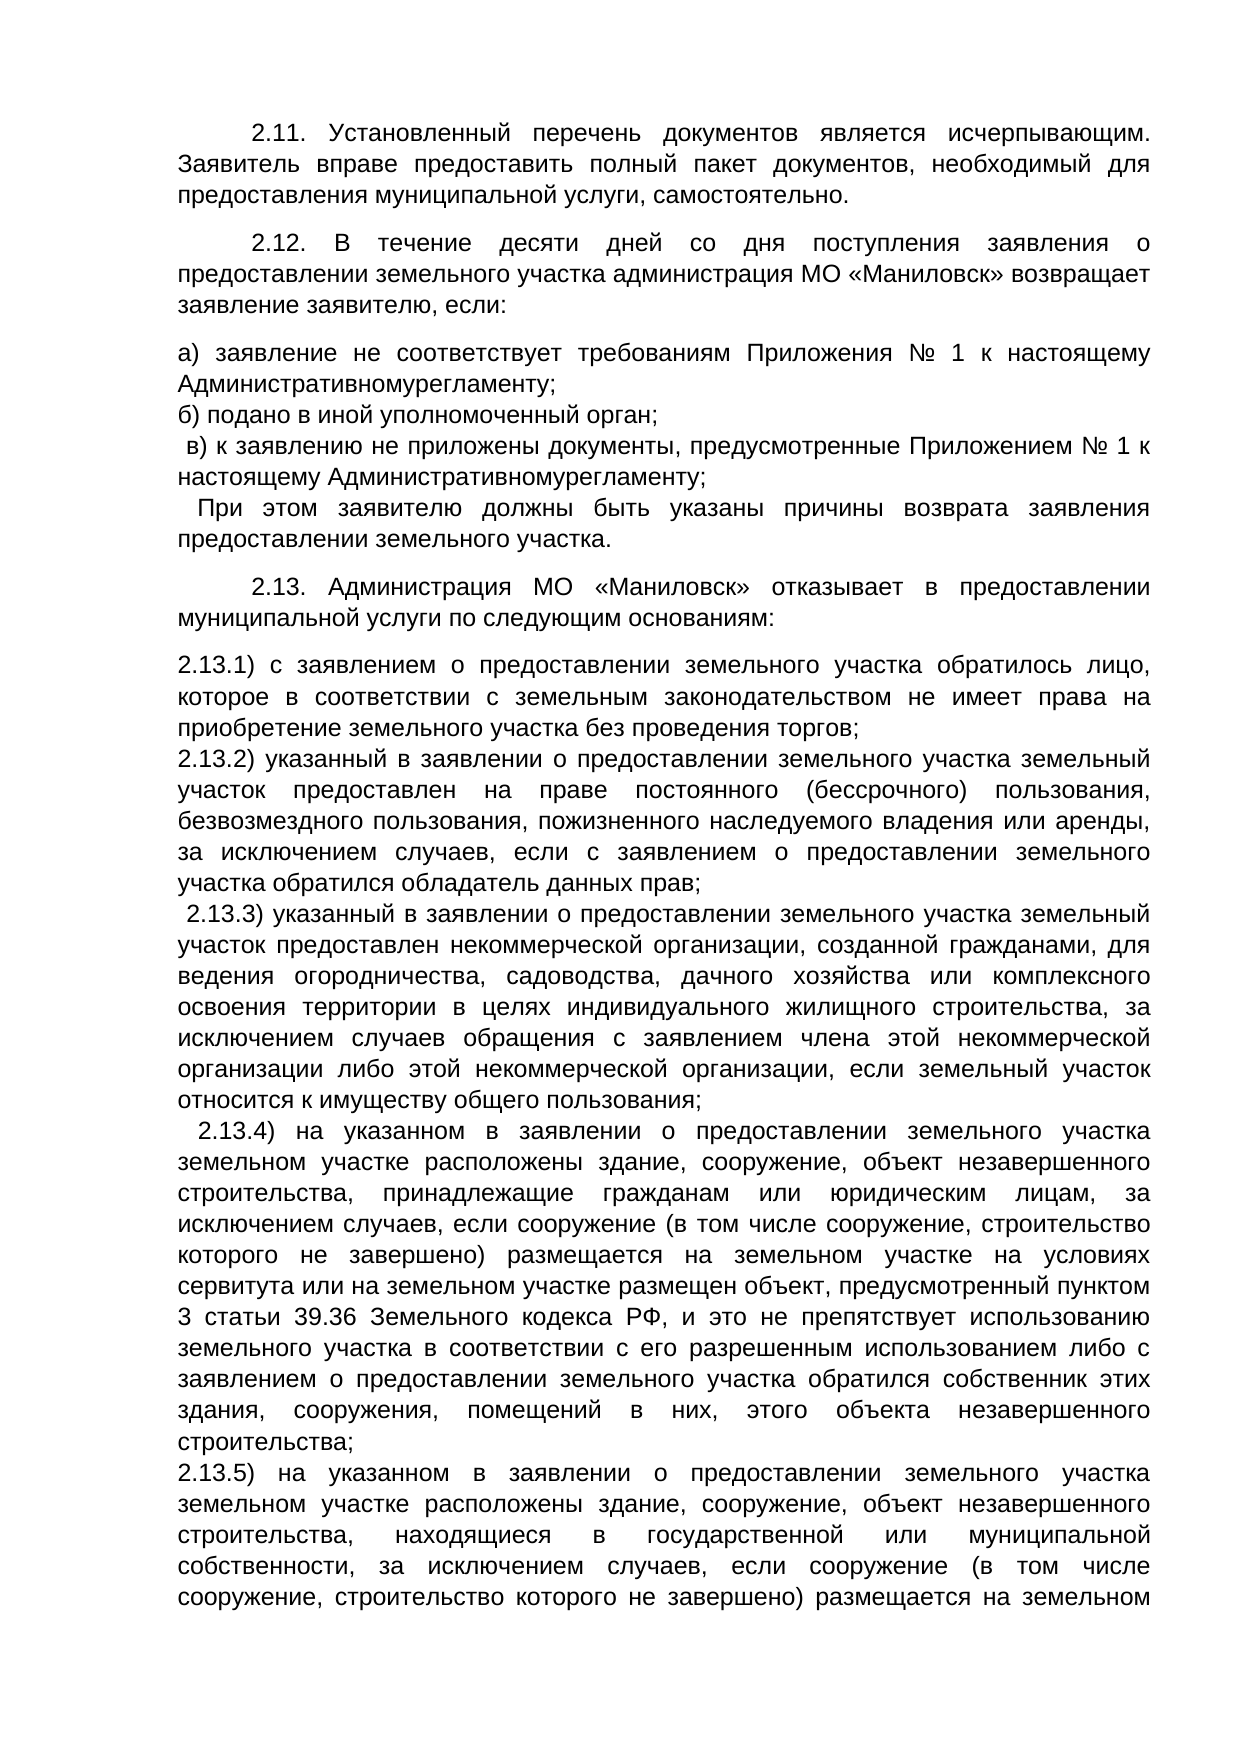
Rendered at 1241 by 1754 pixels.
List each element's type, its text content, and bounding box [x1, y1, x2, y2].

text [177, 1457, 1152, 1610]
text 2.11. Установленный перечень документов является исчерпывающим. Заявитель вправе предоставить полный пакет документов, необходимый для предоставления муниципальной услуги, самостоятельно. [177, 118, 1152, 209]
text 2.12. В течение десяти дней со дня поступления заявления о предоставлении земельного участка администрация МО «Маниловск» возвращает заявление заявителю, если: [177, 228, 1152, 319]
text 2.13. Администрация МО «Маниловск» отказывает в предоставлении муниципальной услуги по следующим основаниям: [177, 572, 1152, 631]
text 2.13.2) указанный в заявлении о предоставлении земельного участка земельный участок предоставлен на праве постоянного (бессрочного) пользования, безвозмездного пользования, пожизненного наследуемого владения или аренды, за исключением случаев, если с заявлением о предоставлении земельного участка обратился обладатель данных прав; [177, 743, 1152, 896]
text в) к заявлению не приложены документы, предусмотренные Приложением № 1 к настоящему Административномурегламенту; [177, 431, 1152, 491]
text б) подано в иной уполномоченный орган; [177, 400, 1152, 428]
text а) заявление не соответствует требованиям Приложения № 1 к настоящему Административномурегламенту; [177, 338, 1152, 397]
text 2.13.3) указанный в заявлении о предоставлении земельного участка земельный участок предоставлен некоммерческой организации, созданной гражданами, для ведения огородничества, садоводства, дачного хозяйства или комплексного освоения территории в целях индивидуального жилищного строительства, за исключением случаев обращения с заявлением члена этой некоммерческой организации либо этой некоммерческой организации, если земельный участок относится к имуществу общего пользования; [177, 899, 1152, 1114]
text 2.13.1) с заявлением о предоставлении земельного участка обратилось лицо, которое в соответствии с земельным законодательством не имеет права на приобретение земельного участка без проведения торгов; [177, 650, 1152, 741]
text При этом заявителю должны быть указаны причины возврата заявления предоставлении земельного участка. [177, 493, 1152, 553]
text 2.13.4) на указанном в заявлении о предоставлении земельного участка земельном участке расположены здание, сооружение, объект незавершенного строительства, принадлежащие гражданам или юридическим лицам, за исключением случаев, если сооружение (в том числе сооружение, строительство которого не завершено) размещается на земельном участке на условиях сервитута или на земельном участке размещен объект, предусмотренный пунктом 3 статьи 39.36 Земельного кодекса РФ, и это не препятствует использованию земельного участка в соответствии с его разрешенным использованием либо с заявлением о предоставлении земельного участка обратился собственник этих здания, сооружения, помещений в них, этого объекта незавершенного строительства; [177, 1116, 1152, 1455]
